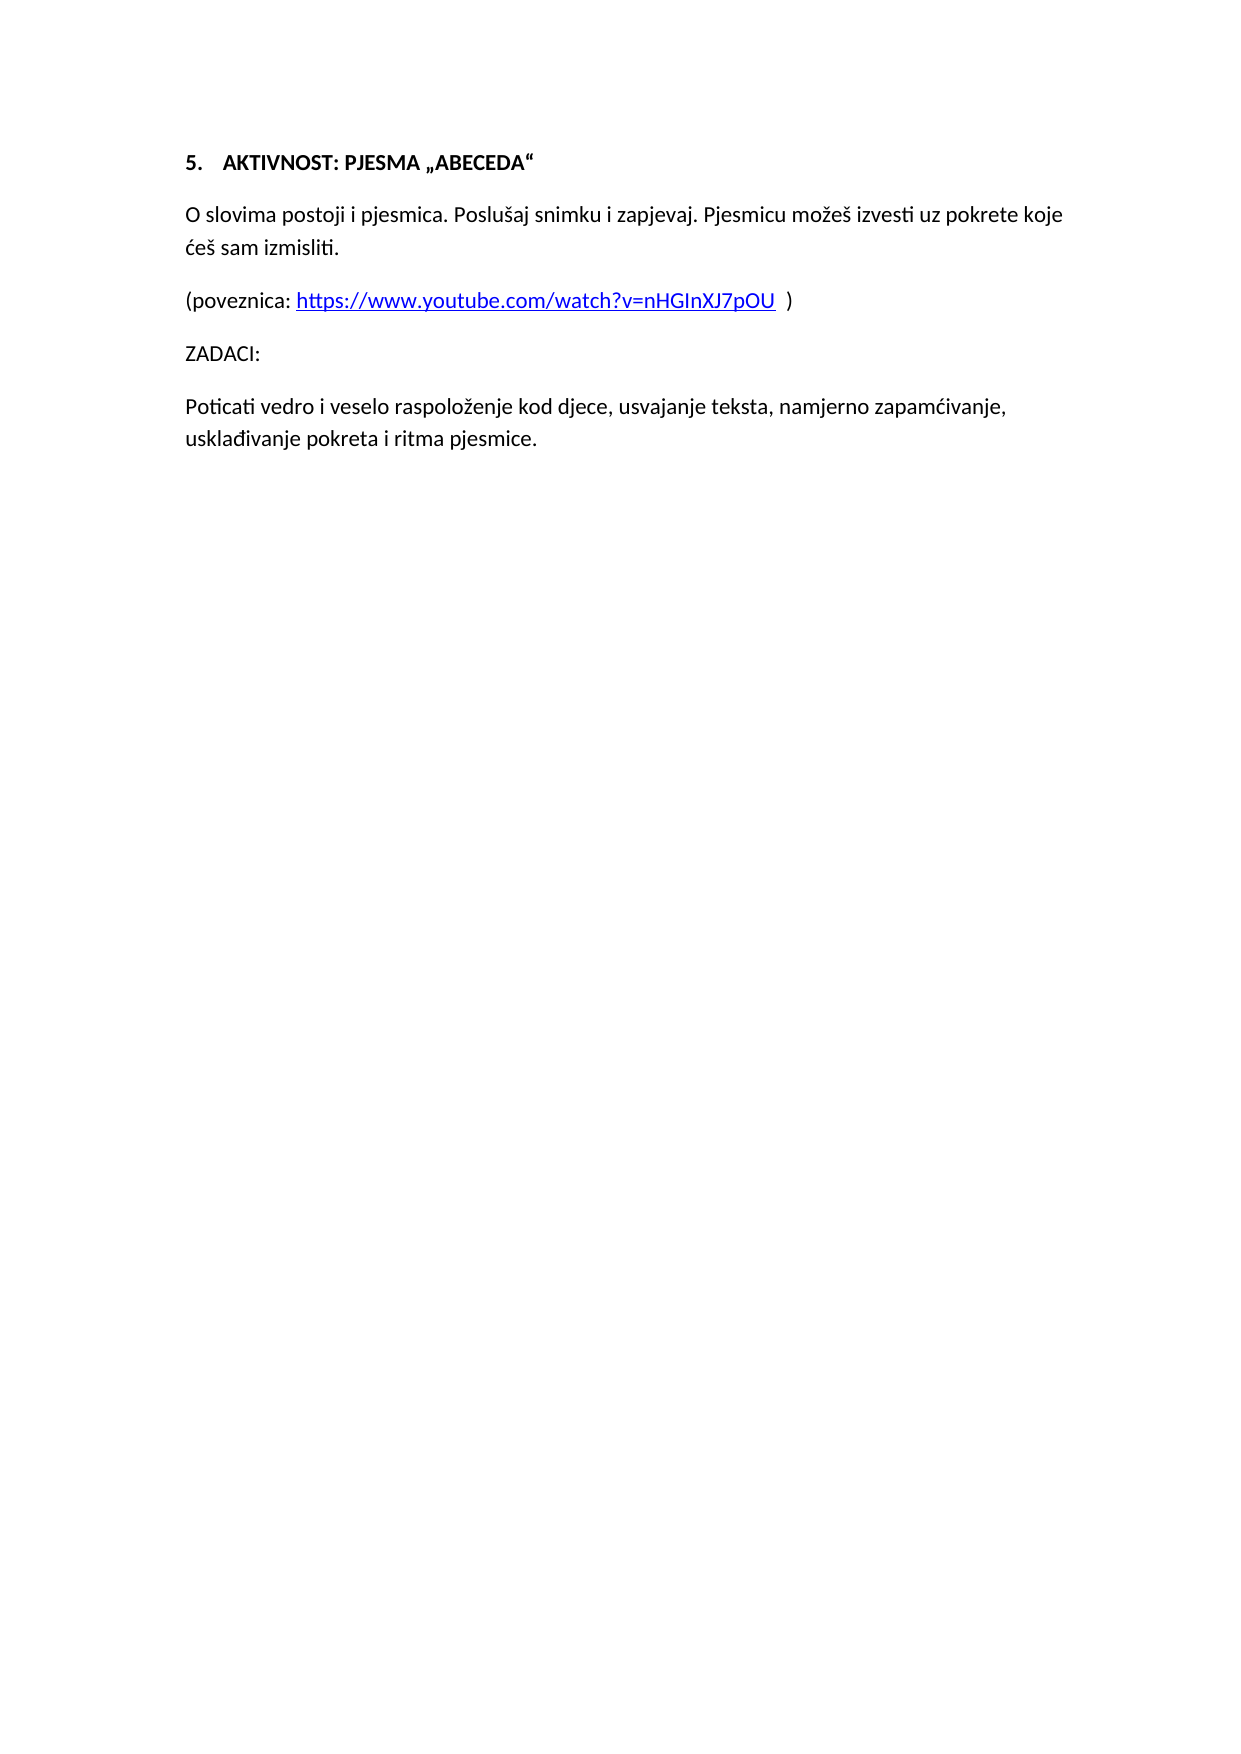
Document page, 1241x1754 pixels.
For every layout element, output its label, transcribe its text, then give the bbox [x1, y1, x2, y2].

list AKTIVNOST: PJESMA „ABECEDA“ [185, 148, 1093, 176]
text (poveznica: https://www.youtube.com/watch?v=nHGInXJ7pOU ) [185, 286, 1093, 314]
text ZADACI: [185, 339, 1093, 367]
text Poticati vedro i veselo raspoloženje kod djece, usvajanje teksta, namjerno zapamćivanje, usklađivanje pokreta i ritma pjesmice. [185, 392, 1093, 452]
text O slovima postoji i pjesmica. Poslušaj snimku i zapjevaj. Pjesmicu možeš izvesti uz pokrete koje ćeš sam izmisliti. [185, 201, 1093, 261]
